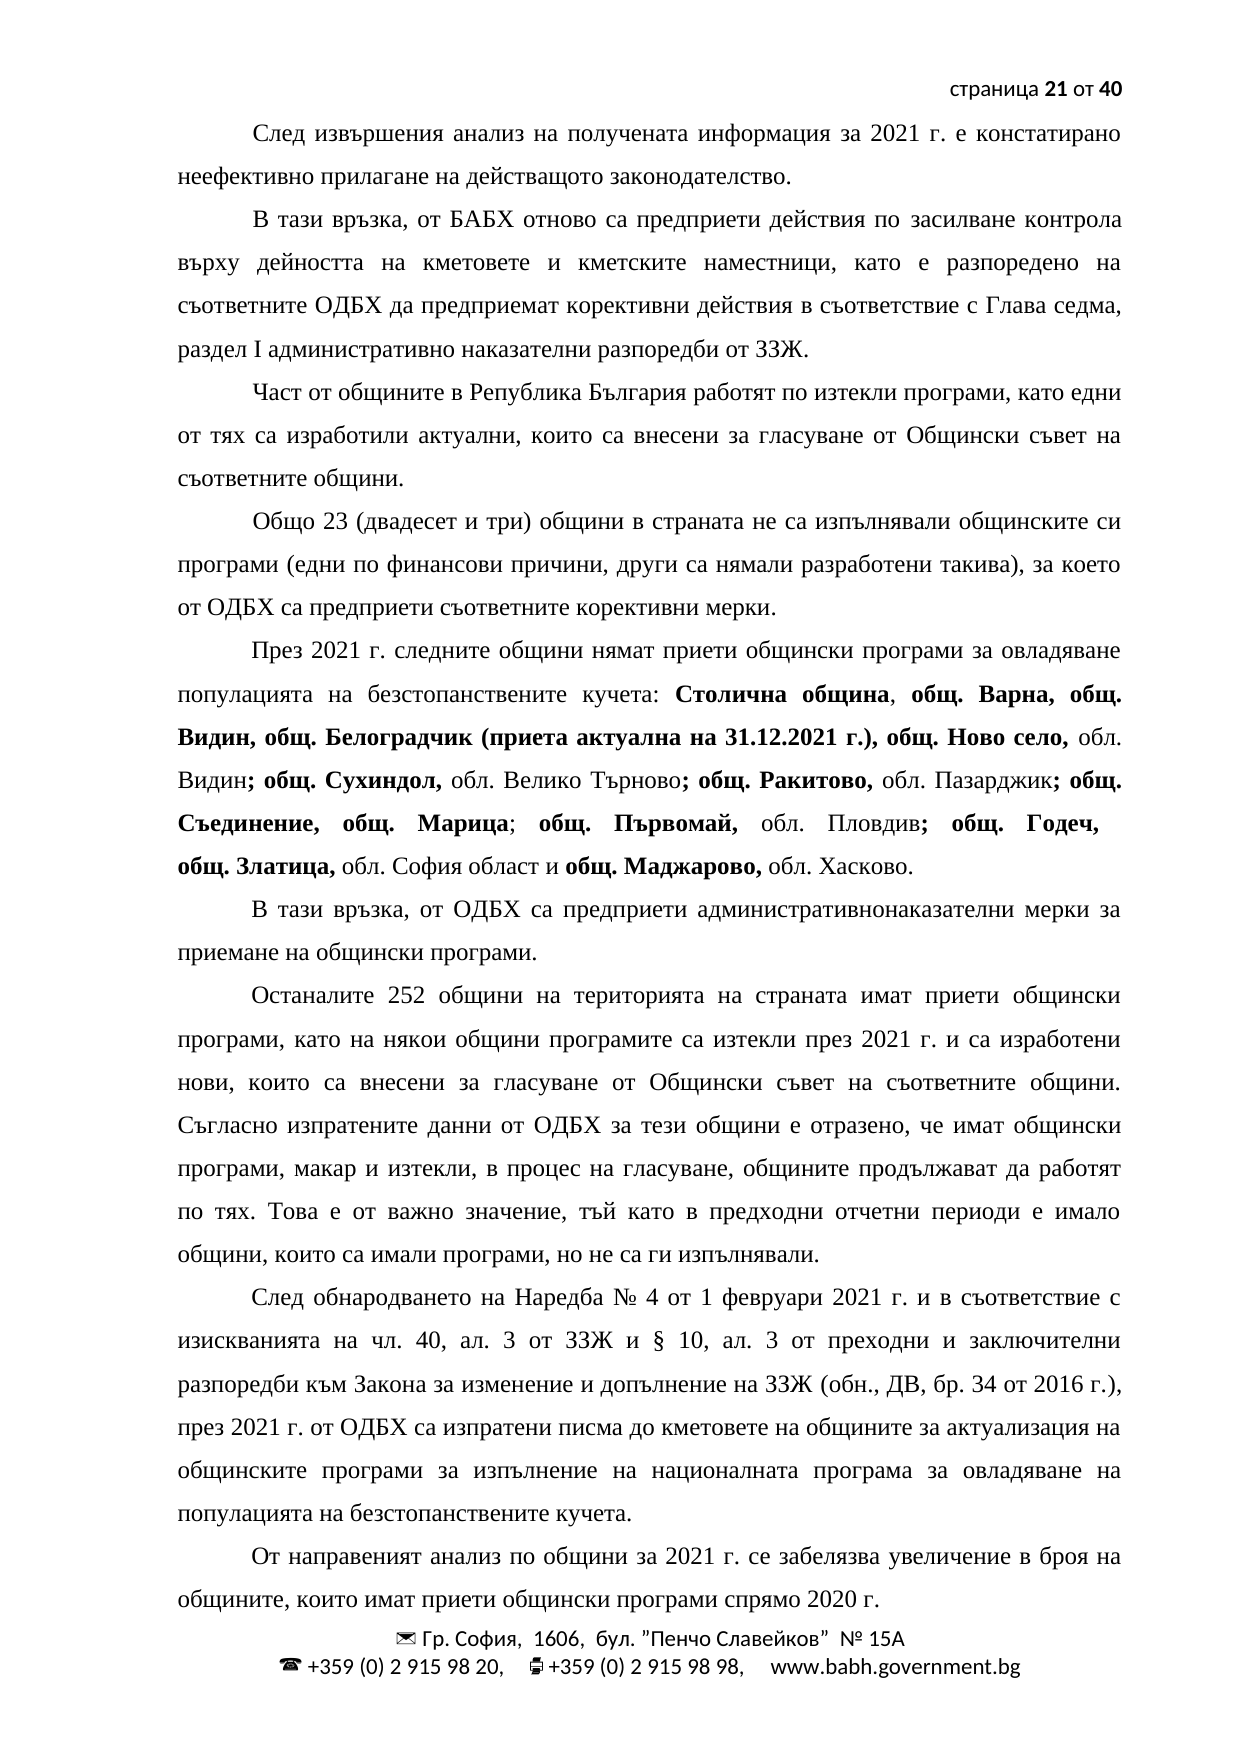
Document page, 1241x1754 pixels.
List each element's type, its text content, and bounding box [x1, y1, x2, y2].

text Общо 23 (двадесет и три) общини в страната не са изпълнявали общинските си програми (едни по финансови причини, други са нямали разработени такива), за което от ОДБХ са предприети съответните корективни мерки. [177, 506, 1122, 621]
text В тази връзка, от БАБХ отново са предприети действия по засилване контрола върху дейността на кметовете и кметските наместници, като е разпоредено на съответните ОДБХ да предприемат корективни действия в съответствие с Глава седма, раздел І административно наказателни разпоредби от ЗЗЖ. [177, 204, 1122, 362]
text Част от общините в Република България работят по изтекли програми, като едни от тях са изработили актуални, които са внесени за гласуване от Общински съвет на съответните общини. [177, 377, 1122, 492]
text От направеният анализ по общини за 2021 г. се забелязва увеличение в броя на общините, които имат приети общински програми спрямо 2020 г. [177, 1541, 1122, 1613]
text През 2021 г. следните общини нямат приети общински програми за овладяване популацията на безстопанствените кучета: Столична община, общ. Варна, общ. Видин, общ. Белоградчик (приета актуална на 31.12.2021 г.), общ. Ново село, обл. Видин; общ. Сухиндол, обл. Велико Търново; общ. Ракитово, обл. Пазарджик; общ. Съединение, общ. Марица; общ. Първомай, обл. Пловдив; общ. Годеч, общ. Златица, обл. София област и общ. Маджарово, обл. Хасково. [177, 636, 1122, 880]
text Останалите 252 общини на територията на страната имат приети общински програми, като на някои общини програмите са изтекли през 2021 г. и са изработени нови, които са внесени за гласуване от Общински съвет на съответните общини. Съгласно изпратените данни от ОДБХ за тези общини е отразено, че имат общински програми, макар и изтекли, в процес на гласуване, общините продължават да работят по тях. Това е от важно значение, тъй като в предходни отчетни периоди е имало общини, които са имали програми, но не са ги изпълнявали. [177, 981, 1122, 1268]
text След обнародването на Наредба № 4 от 1 февруари 2021 г. и в съответствие с изискванията на чл. 40, ал. 3 от ЗЗЖ и § 10, ал. 3 от преходни и заключителни разпоредби към Закона за изменение и допълнение на ЗЗЖ (обн., ДВ, бр. 34 от 2016 г.), през 2021 г. от ОДБХ са изпратени писма до кметовете на общините за актуализация на общинските програми за изпълнение на националната програма за овладяване на популацията на безстопанствените кучета. [177, 1282, 1122, 1527]
text В тази връзка, от ОДБХ са предприети административнонаказателни мерки за приемане на общински програми. [177, 894, 1122, 966]
text След извършения анализ на получената информация за 2021 г. е констатирано неефективно прилагане на действащото законодателство. [177, 118, 1122, 190]
